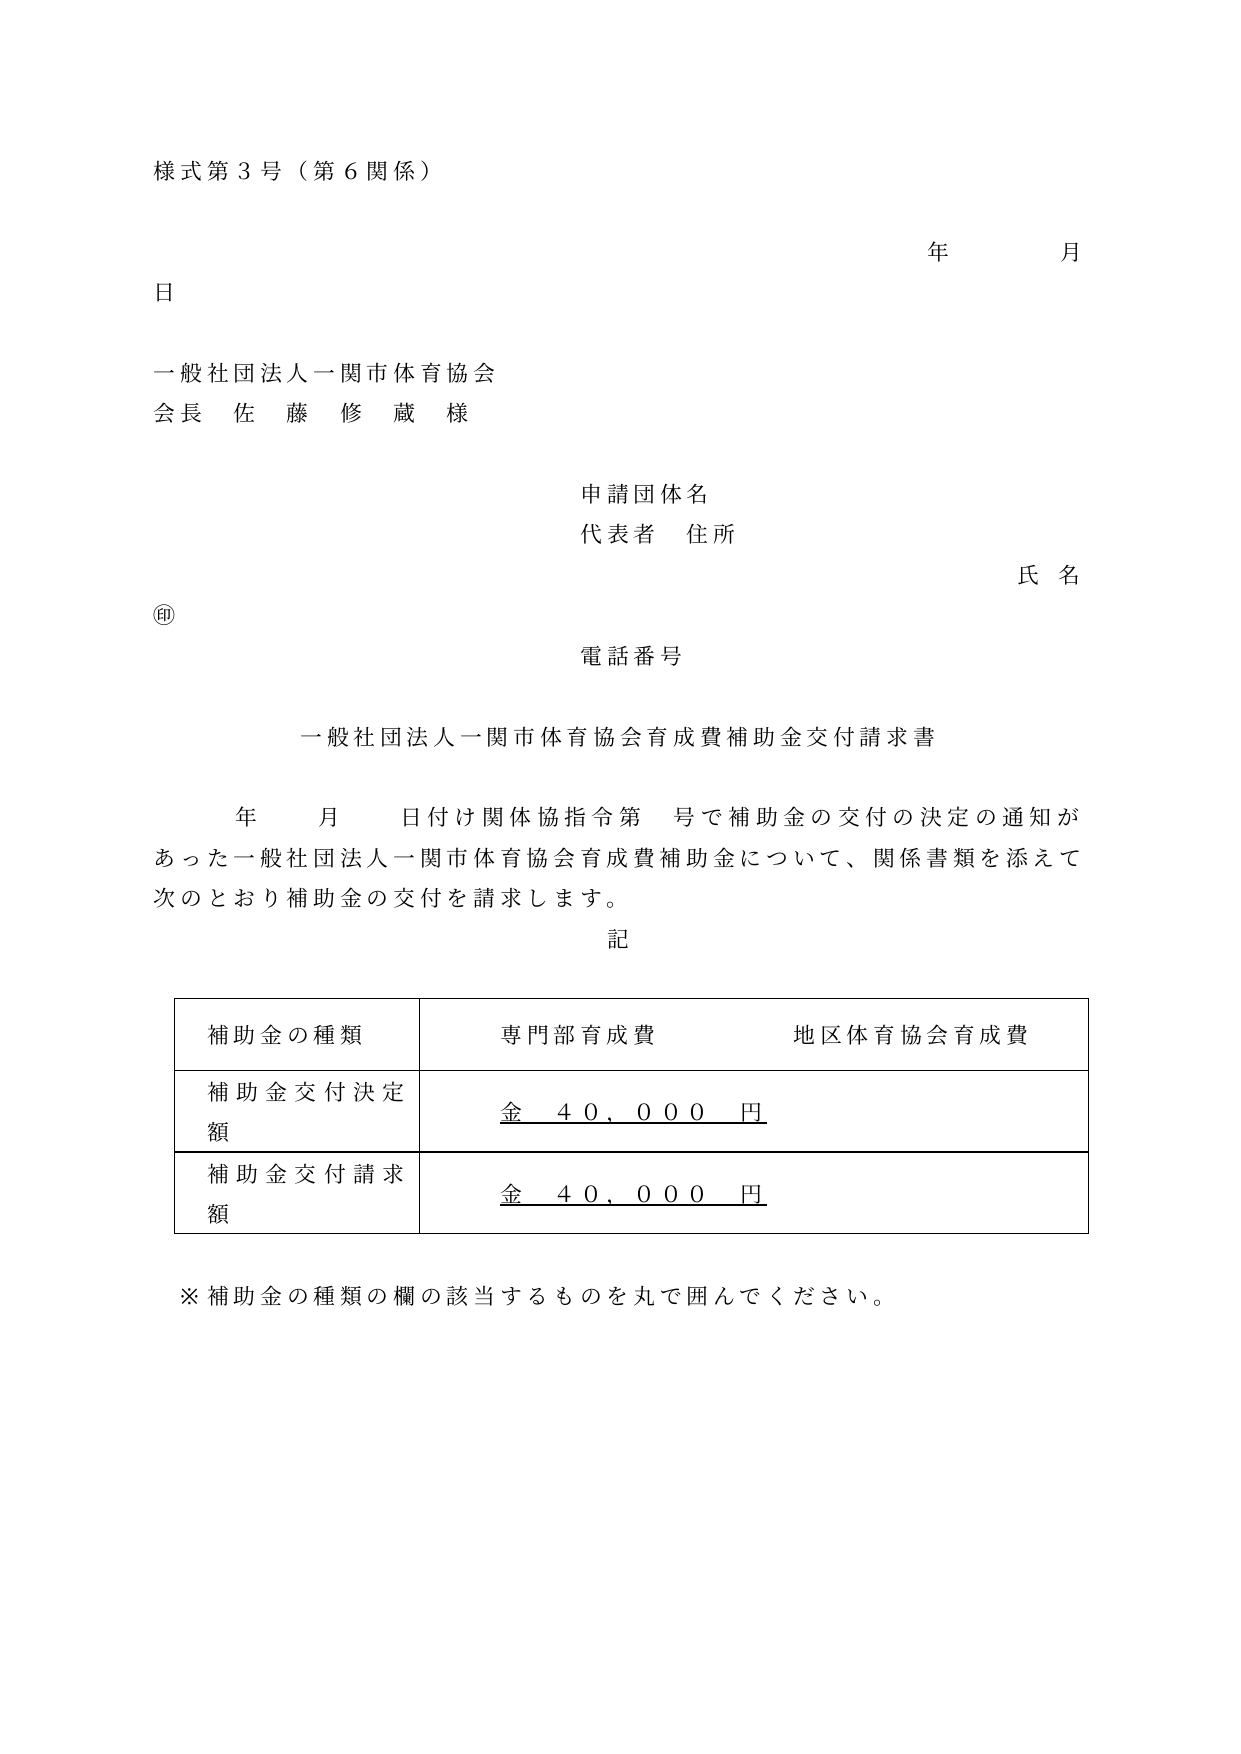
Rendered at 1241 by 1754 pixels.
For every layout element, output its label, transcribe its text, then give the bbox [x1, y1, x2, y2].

text 年 月 日付け関体協指令第 号で補助金の交付の決定の通知があった一般社団法人一関市体育協会育成費補助金について、関係書類を添えて次のとおり補助金の交付を請求します。 [153, 796, 1087, 917]
text 申請団体名 [153, 473, 1087, 513]
table_cell 補助金交付請求額 [175, 1153, 419, 1233]
text 年 月 日 [153, 230, 1087, 311]
table_cell 金 ４０，０００ 円 [420, 1153, 1088, 1233]
text 代表者 住所 [153, 513, 1087, 554]
table_header 専門部育成費 地区体育協会育成費 [420, 999, 1088, 1069]
text 電話番号 [153, 634, 1087, 675]
text 氏名 ㊞ [153, 554, 1087, 634]
text 一般社団法人一関市体育協会育成費補助金交付請求書 [153, 715, 1087, 756]
subtitle 記 [153, 917, 1087, 958]
text 会長 佐 藤 修 蔵 様 [153, 392, 1087, 432]
table_cell 金 ４０，０００ 円 [420, 1071, 1088, 1151]
table_cell 補助金交付決定額 [175, 1071, 419, 1151]
text 様式第３号（第６関係） [153, 149, 1087, 190]
text ※補助金の種類の欄の該当するものを丸で囲んでください。 [153, 1275, 1087, 1315]
table_header 補助金の種類 [175, 999, 419, 1069]
text 一般社団法人一関市体育協会 [153, 352, 1087, 392]
